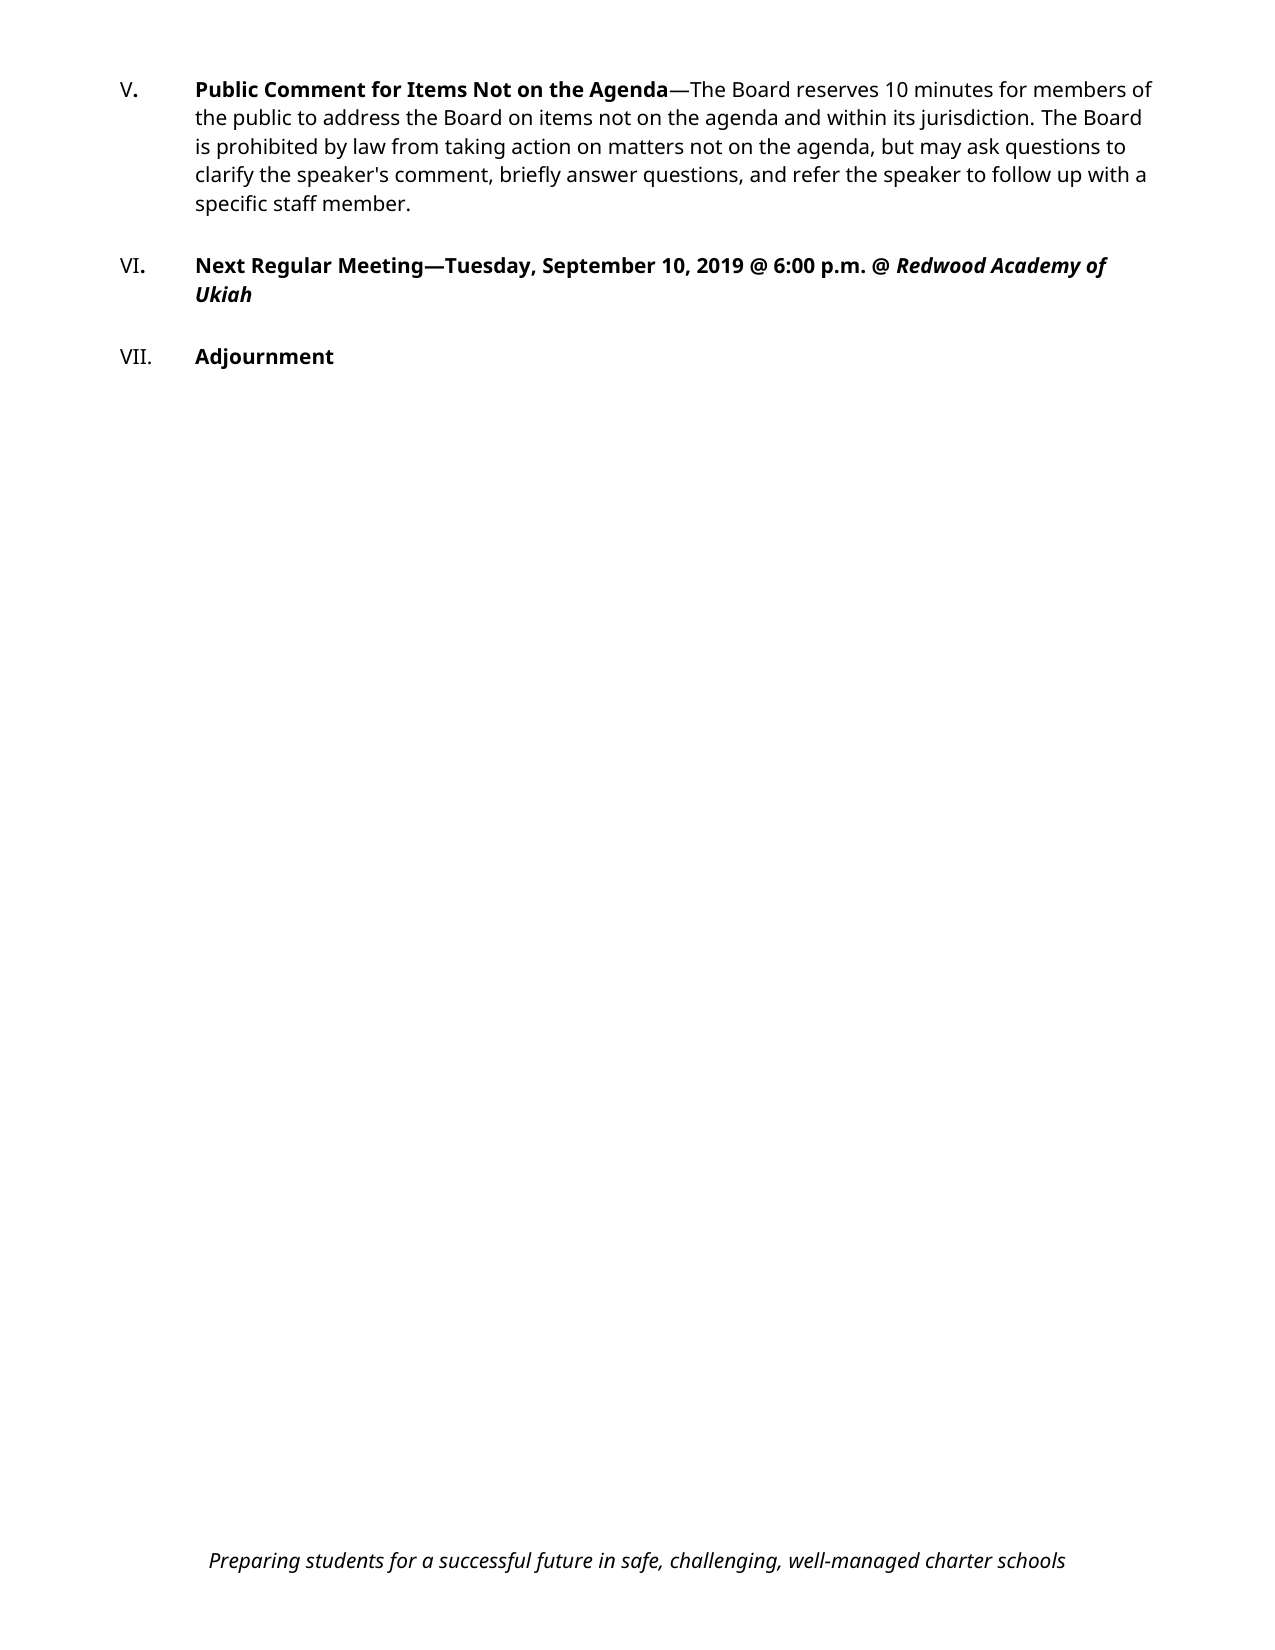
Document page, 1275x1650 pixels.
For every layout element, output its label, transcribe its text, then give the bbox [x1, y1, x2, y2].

subtitle VII. Adjournment [120, 342, 1155, 371]
subtitle VI. Next Regular Meeting—Tuesday, September 10, 2019 @ 6:00 p.m. @ Redwood Academy of Ukiah [120, 251, 1155, 308]
subtitle V. Public Comment for Items Not on the Agenda—The Board reserves 10 minutes for members of the public to address the Board on items not on the agenda and within its jurisdiction. The Board is prohibited by law from taking action on matters not on the agenda, but may ask questions to clarify the speaker's comment, briefly answer questions, and refer the speaker to follow up with a specific staff member. [120, 75, 1155, 217]
